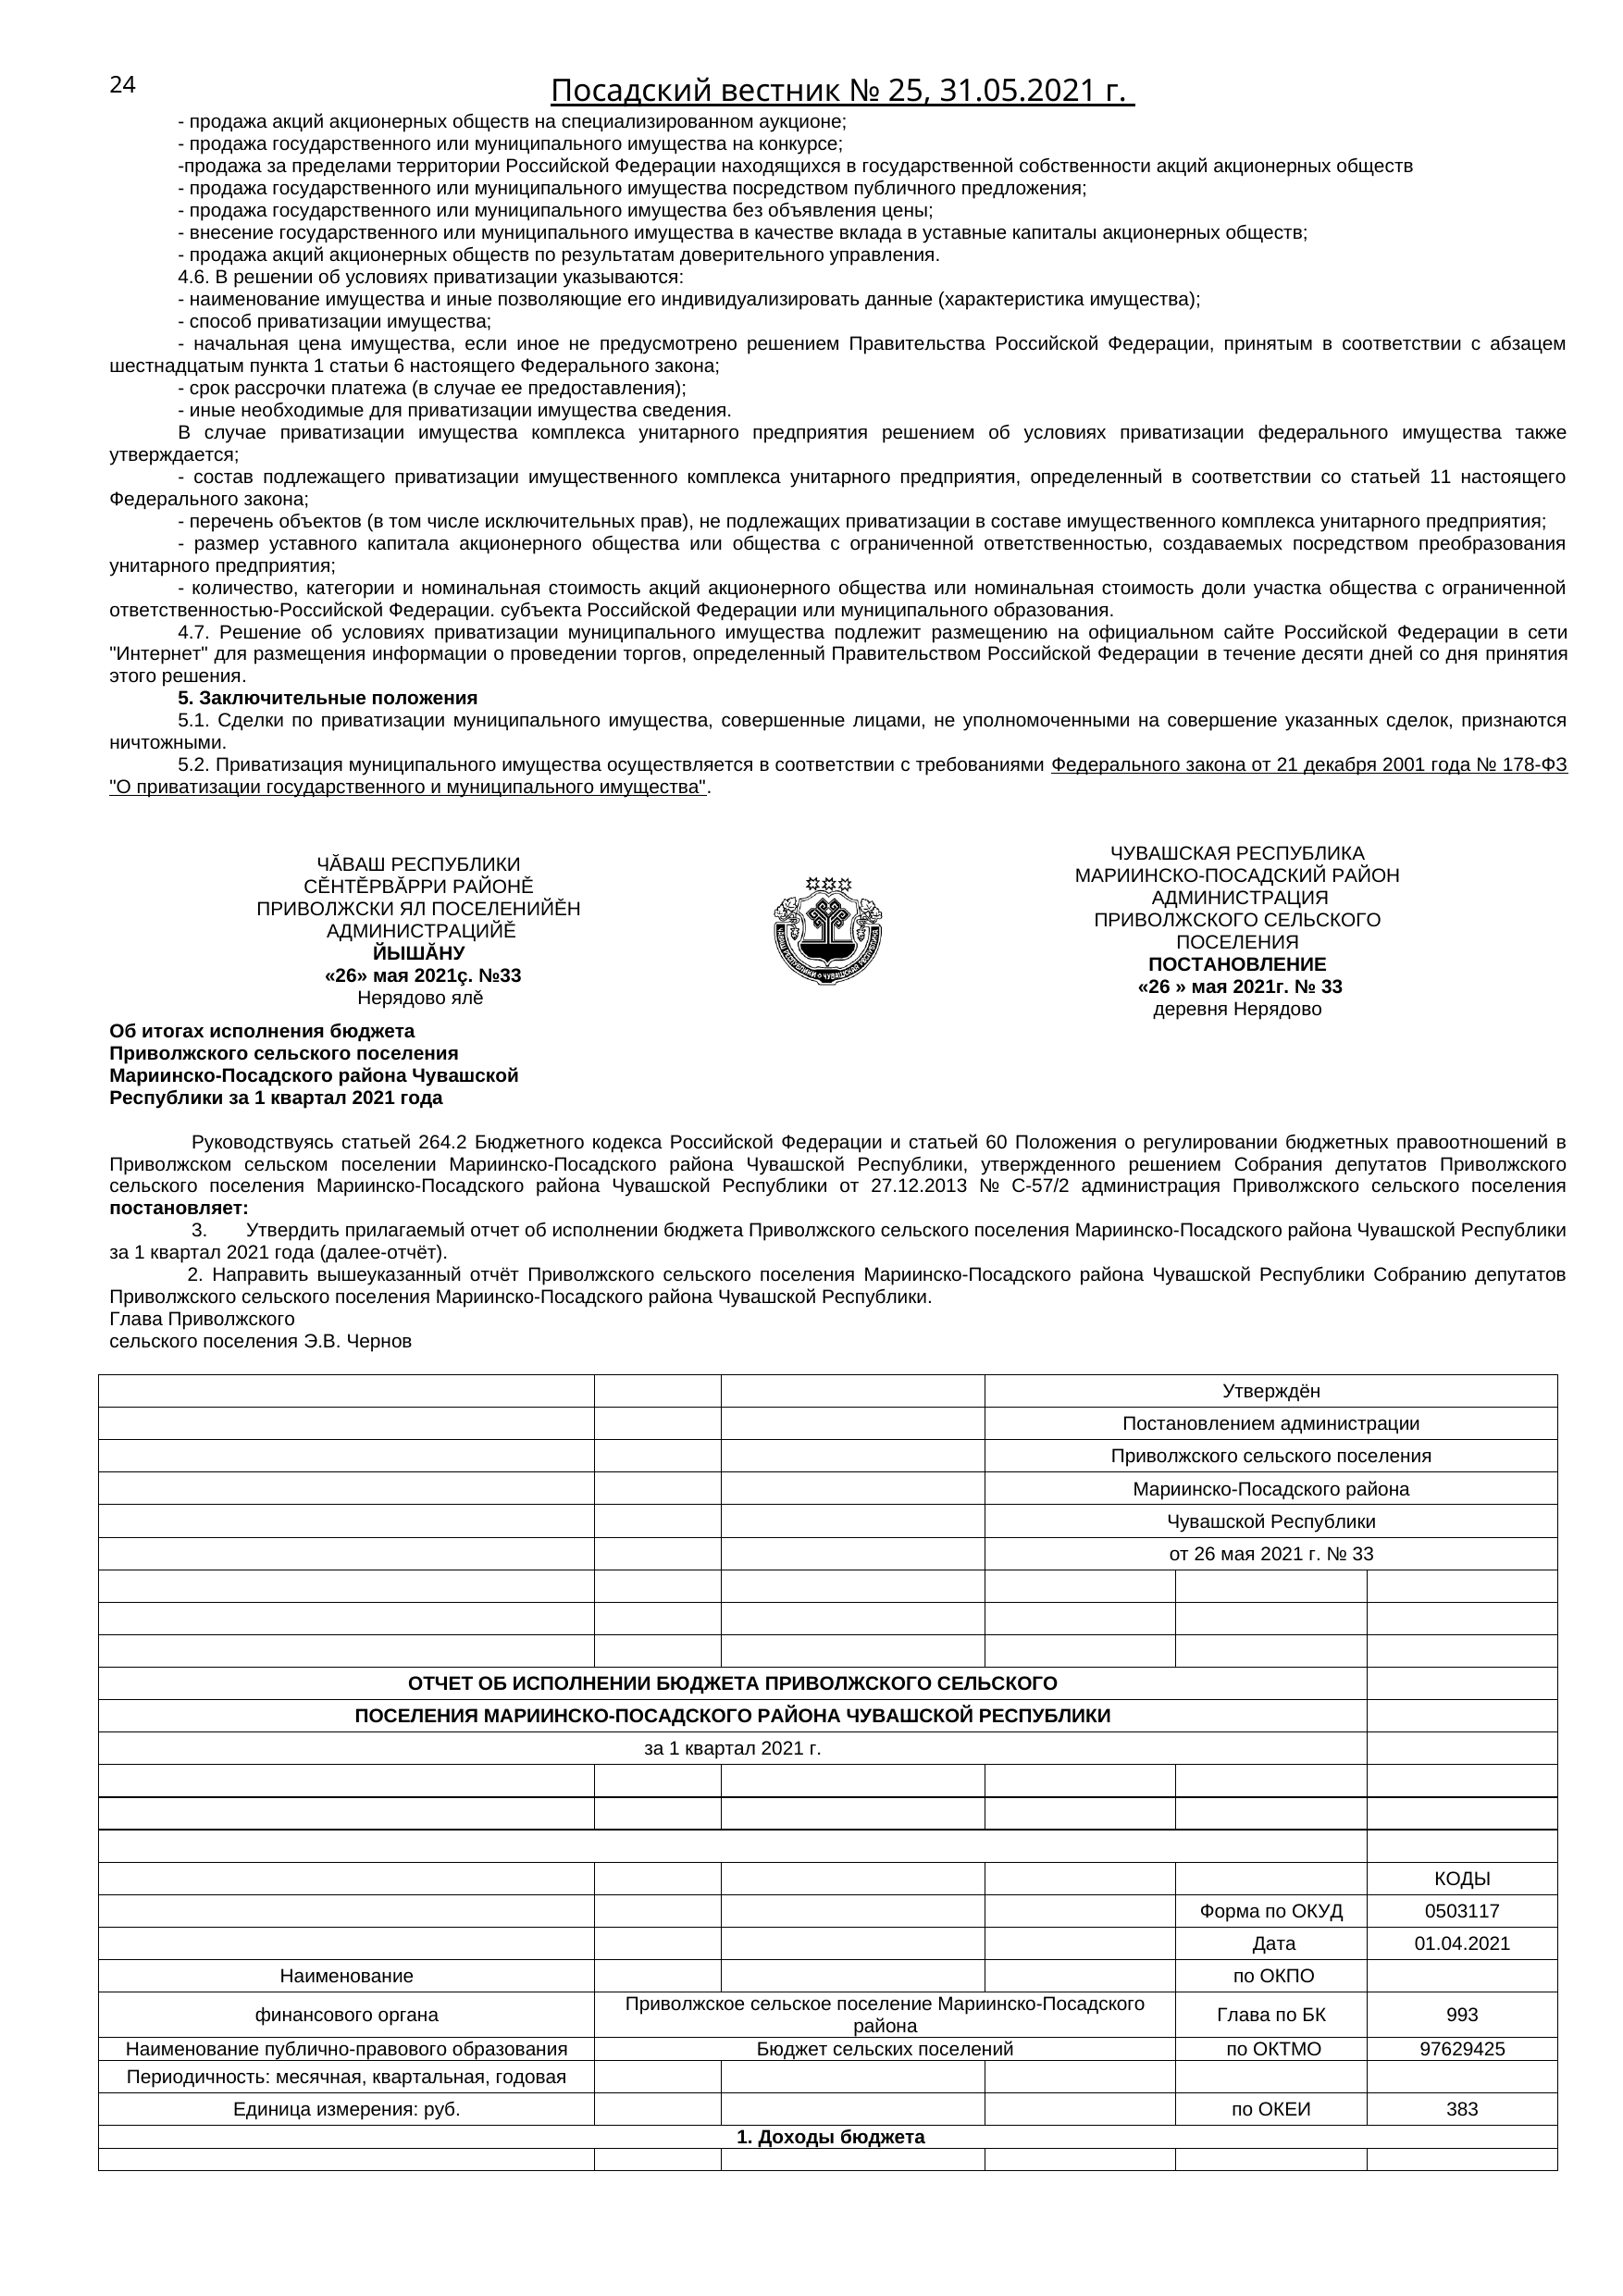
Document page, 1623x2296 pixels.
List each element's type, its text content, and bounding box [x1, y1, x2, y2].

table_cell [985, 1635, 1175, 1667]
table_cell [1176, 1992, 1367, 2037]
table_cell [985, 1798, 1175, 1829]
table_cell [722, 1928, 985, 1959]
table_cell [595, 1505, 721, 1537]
text 5.1. Сделки по приватизации муниципального имущества, совершенные лицами, не уполномоченными на совершение указанных сделок, признаются ничтожными. [109, 709, 1568, 753]
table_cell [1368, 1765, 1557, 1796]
text - наименование имущества и иные позволяющие его индивидуализировать данные (характеристика имущества); [109, 288, 1568, 310]
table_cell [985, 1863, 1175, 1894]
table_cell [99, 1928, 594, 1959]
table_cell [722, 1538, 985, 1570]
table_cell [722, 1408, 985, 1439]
text Руководствуясь статьей 264.2 Бюджетного кодекса Российской Федерации и статьей 60 Положения о регулировании бюджетных правоотношений в Приволжском сельском поселении Мариинско-Посадского района Чувашской Республики, утвержденного решением Собрания депутатов Приволжского сельского поселения Мариинско-Посадского района Чувашской Республики от 27.12.2013 № С-57/2 администрация Приволжского сельского поселения постановляет: [109, 1130, 1568, 1219]
text - иные необходимые для приватизации имущества сведения. [109, 399, 1568, 421]
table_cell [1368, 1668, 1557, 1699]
list Утвердить прилагаемый отчет об исполнении бюджета Приволжского сельского поселения Мариинско-Посадского района Чувашской Республики за 1 квартал 2021 года (далее-отчёт). [109, 1219, 1568, 1263]
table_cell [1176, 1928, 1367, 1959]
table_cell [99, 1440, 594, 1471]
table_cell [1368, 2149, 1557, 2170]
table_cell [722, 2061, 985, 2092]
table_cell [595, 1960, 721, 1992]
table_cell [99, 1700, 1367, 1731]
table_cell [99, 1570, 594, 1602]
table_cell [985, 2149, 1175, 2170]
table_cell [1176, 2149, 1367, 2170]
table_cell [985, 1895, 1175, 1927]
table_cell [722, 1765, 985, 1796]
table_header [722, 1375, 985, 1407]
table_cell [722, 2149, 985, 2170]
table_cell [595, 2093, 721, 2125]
text - начальная цена имущества, если иное не предусмотрено решением Правительства Российской Федерации, принятым в соответствии с абзацем шестнадцатым пункта 1 статьи 6 настоящего Федерального закона; [109, 332, 1568, 377]
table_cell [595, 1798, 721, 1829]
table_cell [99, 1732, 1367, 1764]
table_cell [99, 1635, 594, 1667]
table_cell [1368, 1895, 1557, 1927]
text Республики за 1 квартал 2021 года [109, 1086, 1568, 1108]
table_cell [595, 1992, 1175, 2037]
text Глава Приволжского [109, 1308, 1568, 1330]
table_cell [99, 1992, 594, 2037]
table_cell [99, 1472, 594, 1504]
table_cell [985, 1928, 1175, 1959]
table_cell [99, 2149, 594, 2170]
text - внесение государственного или муниципального имущества в качестве вклада в уставные капиталы акционерных обществ; [109, 221, 1568, 243]
text Приволжского сельского поселения [109, 1042, 1568, 1063]
text сельского поселения Э.В. Чернов [109, 1330, 1568, 1352]
text 2. Направить вышеуказанный отчёт Приволжского сельского поселения Мариинско-Посадского района Чувашской Республики Собранию депутатов Приволжского сельского поселения Мариинско-Посадского района Чувашской Республики. [109, 1263, 1568, 1308]
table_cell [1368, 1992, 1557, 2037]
text 5.2. Приватизация муниципального имущества осуществляется в соответствии с требованиями Федерального закона от 21 декабря 2001 года № 178-ФЗ "О приватизации государственного и муниципального имущества". [109, 753, 1568, 798]
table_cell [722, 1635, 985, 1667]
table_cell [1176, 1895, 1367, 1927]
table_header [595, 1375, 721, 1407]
picture [773, 875, 883, 986]
text - количество, категории и номинальная стоимость акций акционерного общества или номинальная стоимость доли участка общества с ограниченной ответственностью-Российской Федерации. субъекта Российской Федерации или муниципального образования. [109, 576, 1568, 620]
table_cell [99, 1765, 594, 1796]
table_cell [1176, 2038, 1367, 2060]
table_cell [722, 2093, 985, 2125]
text - продажа государственного или муниципального имущества посредством публичного предложения; [109, 177, 1568, 199]
text Мариинско-Посадского района Чувашской [109, 1063, 1568, 1086]
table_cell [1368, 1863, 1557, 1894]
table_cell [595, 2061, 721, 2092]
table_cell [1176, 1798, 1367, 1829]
text - продажа акций акционерных обществ на специализированном аукционе; [109, 110, 1568, 132]
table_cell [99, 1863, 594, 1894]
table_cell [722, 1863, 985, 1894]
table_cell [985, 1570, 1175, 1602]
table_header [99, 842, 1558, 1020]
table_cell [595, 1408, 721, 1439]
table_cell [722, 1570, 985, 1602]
text - продажа государственного или муниципального имущества на конкурсе; [109, 132, 1568, 155]
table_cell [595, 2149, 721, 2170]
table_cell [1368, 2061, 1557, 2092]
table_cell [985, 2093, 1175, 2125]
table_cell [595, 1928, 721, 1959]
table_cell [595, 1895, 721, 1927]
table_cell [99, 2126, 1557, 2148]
text 5. Заключительные положения [109, 687, 1568, 709]
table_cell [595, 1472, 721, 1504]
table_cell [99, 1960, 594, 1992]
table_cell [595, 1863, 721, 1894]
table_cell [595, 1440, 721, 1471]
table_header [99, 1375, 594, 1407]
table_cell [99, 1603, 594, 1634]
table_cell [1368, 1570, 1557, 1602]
text 4.6. В решении об условиях приватизации указываются: [109, 266, 1568, 288]
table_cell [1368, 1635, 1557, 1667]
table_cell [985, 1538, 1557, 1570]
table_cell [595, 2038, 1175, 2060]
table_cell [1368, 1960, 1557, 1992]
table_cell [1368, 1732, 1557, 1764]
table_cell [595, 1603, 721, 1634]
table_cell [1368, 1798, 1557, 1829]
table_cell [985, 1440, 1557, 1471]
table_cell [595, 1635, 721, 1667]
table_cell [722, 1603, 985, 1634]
text - перечень объектов (в том числе исключительных прав), не подлежащих приватизации в составе имущественного комплекса унитарного предприятия; [109, 510, 1568, 531]
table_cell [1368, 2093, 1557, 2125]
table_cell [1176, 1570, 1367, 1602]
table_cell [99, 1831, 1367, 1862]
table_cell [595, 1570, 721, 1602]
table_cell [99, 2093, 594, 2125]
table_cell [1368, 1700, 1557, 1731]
text - способ приватизации имущества; [109, 310, 1568, 332]
text 4.7. Решение об условиях приватизации муниципального имущества подлежит размещению на официальном сайте Российской Федерации в сети "Интернет" для размещения информации о проведении торгов, определенный Правительством Российской Федерации в течение десяти дней со дня принятия этого решения. [109, 620, 1568, 687]
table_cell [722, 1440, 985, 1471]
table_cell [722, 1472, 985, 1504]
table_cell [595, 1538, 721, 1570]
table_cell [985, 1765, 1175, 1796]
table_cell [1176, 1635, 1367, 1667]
text Об итогах исполнения бюджета [109, 1020, 1568, 1042]
text - размер уставного капитала акционерного общества или общества с ограниченной ответственностью, создаваемых посредством преобразования унитарного предприятия; [109, 531, 1568, 576]
text - состав подлежащего приватизации имущественного комплекса унитарного предприятия, определенный в соответствии со статьей 11 настоящего Федерального закона; [109, 465, 1568, 510]
text - продажа государственного или муниципального имущества без объявления цены; [109, 199, 1568, 221]
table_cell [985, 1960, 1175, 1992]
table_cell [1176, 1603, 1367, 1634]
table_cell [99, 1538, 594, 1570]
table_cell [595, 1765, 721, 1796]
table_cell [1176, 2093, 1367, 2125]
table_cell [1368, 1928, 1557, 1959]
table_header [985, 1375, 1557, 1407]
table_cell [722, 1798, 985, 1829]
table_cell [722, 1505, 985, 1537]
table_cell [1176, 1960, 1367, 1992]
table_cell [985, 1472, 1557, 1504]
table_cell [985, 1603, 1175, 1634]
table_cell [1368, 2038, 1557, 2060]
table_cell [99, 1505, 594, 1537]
text - продажа акций акционерных обществ по результатам доверительного управления. [109, 243, 1568, 266]
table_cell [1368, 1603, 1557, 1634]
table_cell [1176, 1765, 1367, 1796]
text В случае приватизации имущества комплекса унитарного предприятия решением об условиях приватизации федерального имущества также утверждается; [109, 421, 1568, 465]
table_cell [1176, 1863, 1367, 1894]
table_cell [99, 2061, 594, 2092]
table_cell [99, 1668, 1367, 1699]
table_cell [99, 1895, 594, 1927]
text - срок рассрочки платежа (в случае ее предоставления); [109, 377, 1568, 399]
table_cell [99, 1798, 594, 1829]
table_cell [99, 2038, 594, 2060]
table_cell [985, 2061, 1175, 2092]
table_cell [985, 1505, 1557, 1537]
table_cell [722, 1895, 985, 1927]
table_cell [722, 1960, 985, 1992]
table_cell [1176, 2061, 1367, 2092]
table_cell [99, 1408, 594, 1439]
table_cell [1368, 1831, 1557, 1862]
text -продажа за пределами территории Российской Федерации находящихся в государственной собственности акций акционерных обществ [109, 155, 1568, 177]
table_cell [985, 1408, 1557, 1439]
